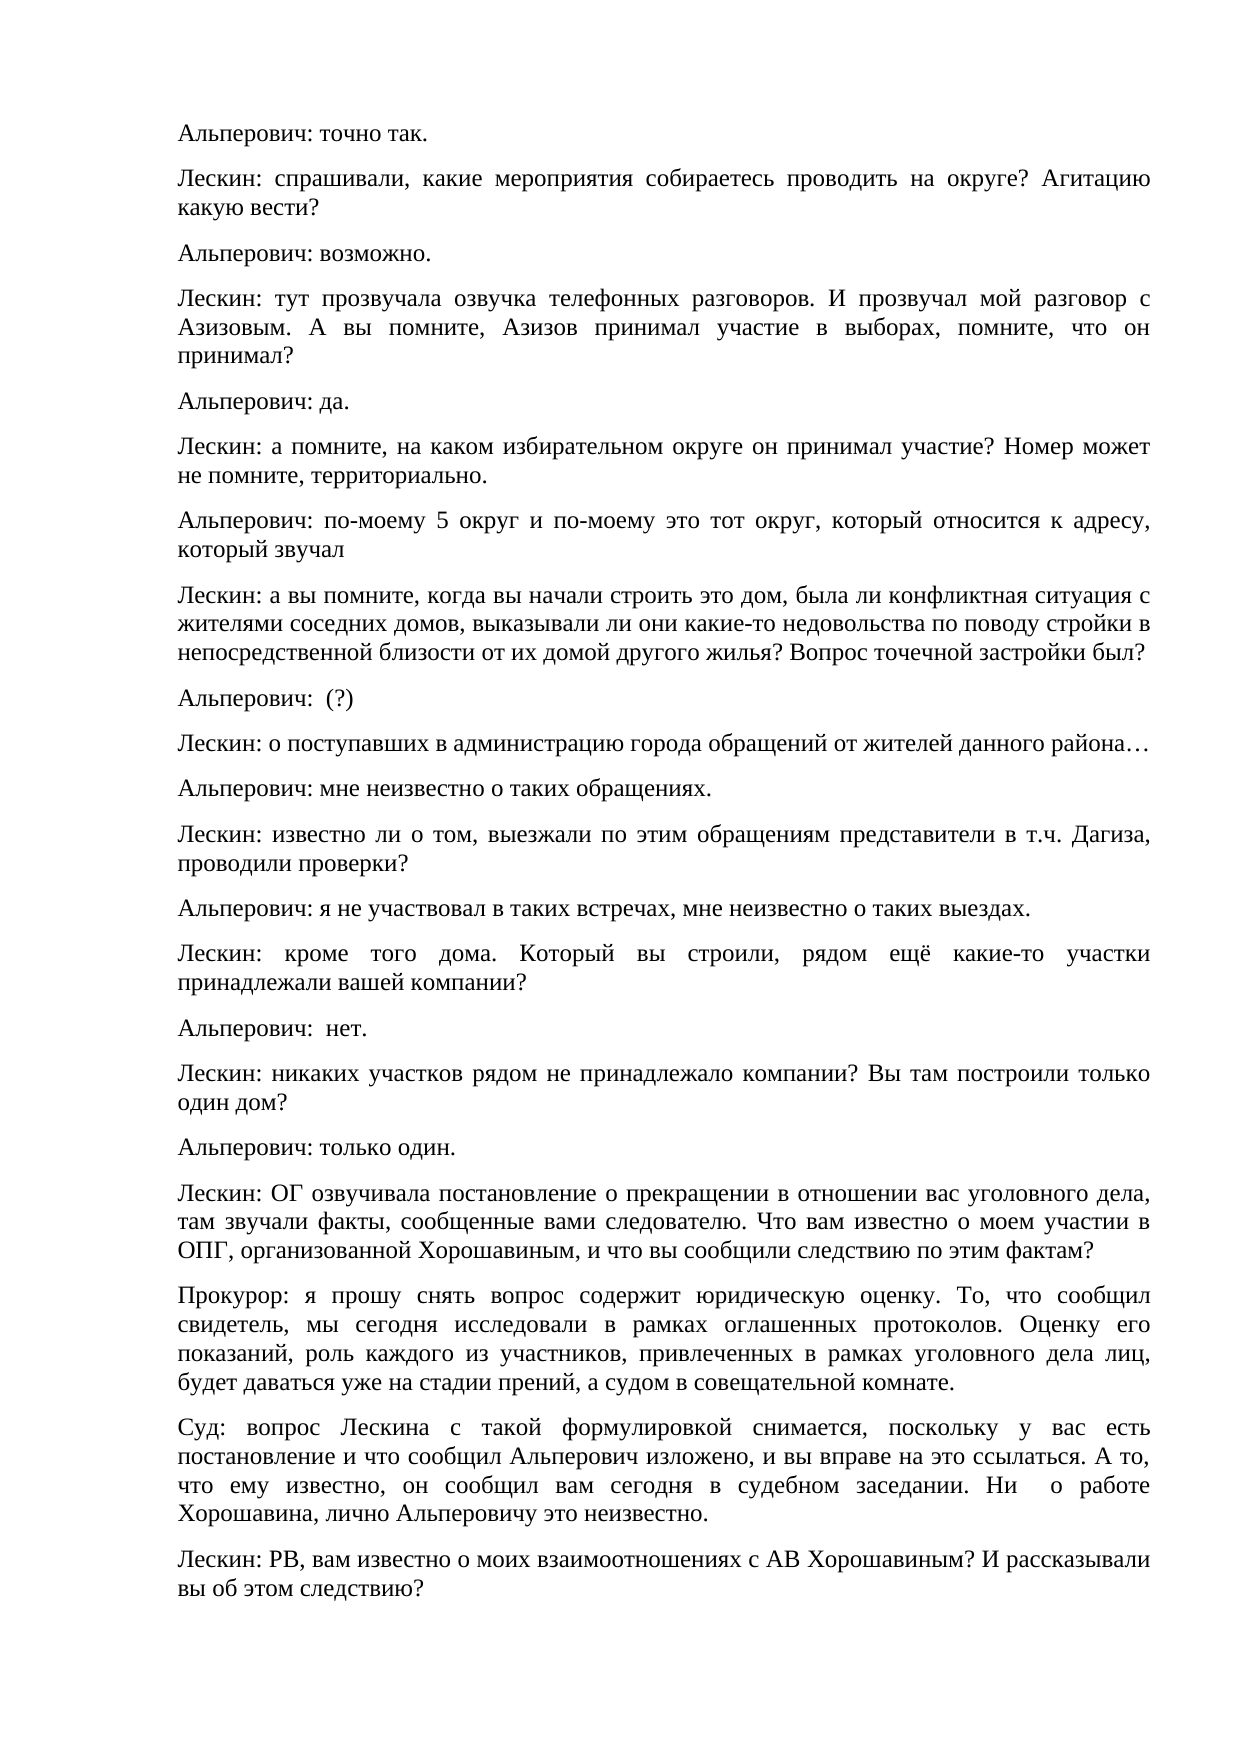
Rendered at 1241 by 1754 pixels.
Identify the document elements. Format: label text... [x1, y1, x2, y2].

text Суд: вопрос Лескина с такой формулировкой снимается, поскольку у вас есть постановление и что сообщил Альперович изложено, и вы вправе на это ссылаться. А то, что ему известно, он сообщил вам сегодня в судебном заседании. Ни о работе Хорошавина, лично Альперовичу это неизвестно. [177, 1412, 1152, 1527]
text Лескин: о поступавших в администрацию города обращений от жителей данного района… [177, 728, 1152, 757]
text Лескин: РВ, вам известно о моих взаимоотношениях с АВ Хорошавиным? И рассказывали вы об этом следствию? [177, 1544, 1152, 1601]
text Альперович: мне неизвестно о таких обращениях. [177, 773, 1152, 802]
text Лескин: спрашивали, какие мероприятия собираетесь проводить на округе? Агитацию какую вести? [177, 163, 1152, 221]
text Лескин: известно ли о том, выезжали по этим обращениям представители в т.ч. Дагиза, проводили проверки? [177, 819, 1152, 876]
text Альперович: по-моему 5 округ и по-моему это тот округ, который относится к адресу, который звучал [177, 506, 1152, 563]
text Лескин: тут прозвучала озвучка телефонных разговоров. И прозвучал мой разговор с Азизовым. А вы помните, Азизов принимал участие в выборах, помните, что он принимал? [177, 283, 1152, 369]
text Лескин: а помните, на каком избирательном округе он принимал участие? Номер может не помните, территориально. [177, 431, 1152, 489]
text Альперович: да. [177, 386, 1152, 415]
text Альперович: я не участвовал в таких встречах, мне неизвестно о таких выездах. [177, 893, 1152, 922]
text Альперович: возможно. [177, 238, 1152, 266]
text Лескин: кроме того дома. Который вы строили, рядом ещё какие-то участки принадлежали вашей компании? [177, 938, 1152, 996]
text Лескин: никаких участков рядом не принадлежало компании? Вы там построили только один дом? [177, 1058, 1152, 1116]
text Альперович: точно так. [177, 118, 1152, 147]
text Лескин: ОГ озвучивала постановление о прекращении в отношении вас уголовного дела, там звучали факты, сообщенные вами следователю. Что вам известно о моем участии в ОПГ, организованной Хорошавиным, и что вы сообщили следствию по этим фактам? [177, 1178, 1152, 1264]
text Альперович: только один. [177, 1132, 1152, 1161]
text Лескин: а вы помните, когда вы начали строить это дом, была ли конфликтная ситуация с жителями соседних домов, выказывали ли они какие-то недовольства по поводу стройки в непосредственной близости от их домой другого жилья? Вопрос точечной застройки был? [177, 580, 1152, 666]
text Прокурор: я прошу снять вопрос содержит юридическую оценку. То, что сообщил свидетель, мы сегодня исследовали в рамках оглашенных протоколов. Оценку его показаний, роль каждого из участников, привлеченных в рамках уголовного дела лиц, будет даваться уже на стадии прений, а судом в совещательной комнате. [177, 1281, 1152, 1396]
text Альперович: нет. [177, 1013, 1152, 1041]
text Альперович: (?) [177, 683, 1152, 711]
